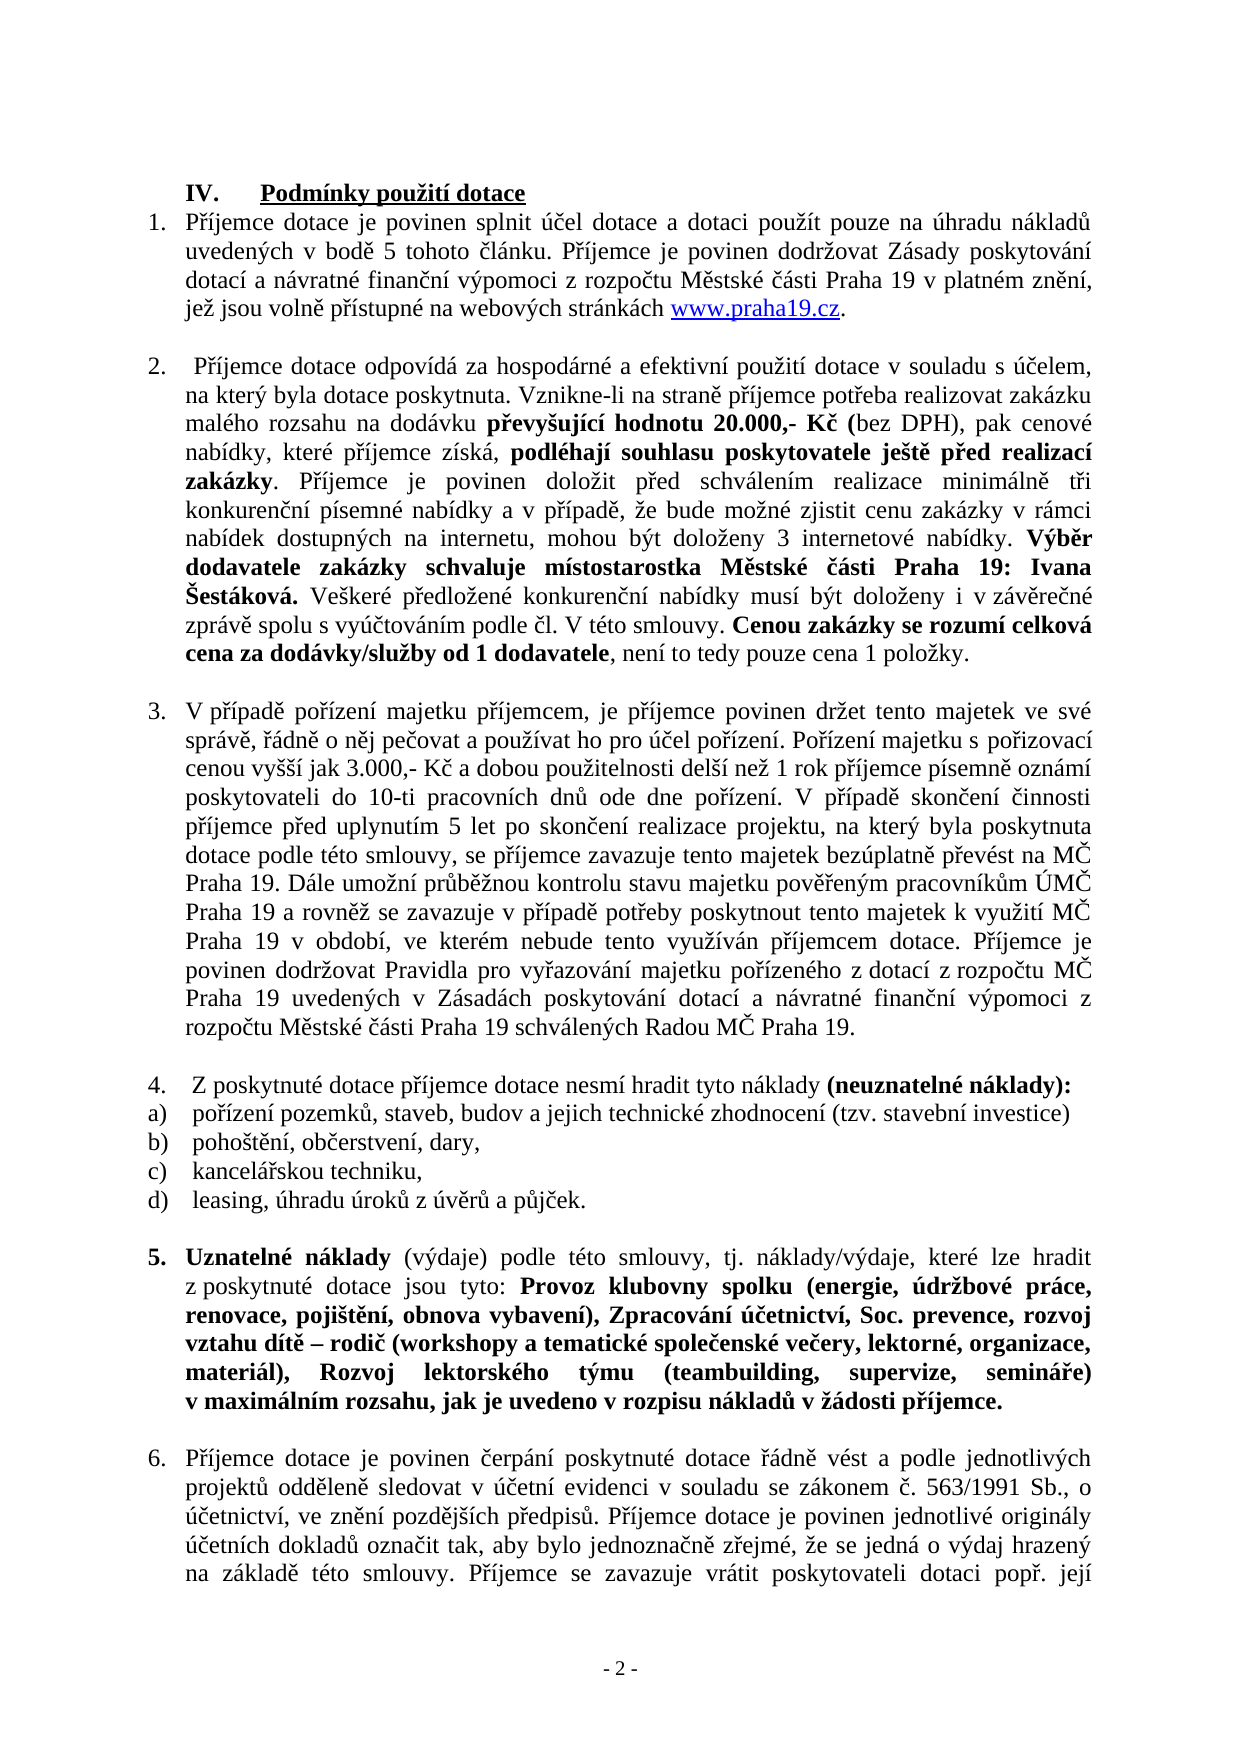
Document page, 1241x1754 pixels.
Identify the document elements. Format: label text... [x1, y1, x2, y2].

list leasing, úhradu úroků z úvěrů a půjček. [148, 1185, 1092, 1213]
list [148, 1443, 1092, 1587]
list Příjemce dotace odpovídá za hospodárné a efektivní použití dotace v souladu s účelem, na který byla dotace poskytnuta. Vznikne-li na straně příjemce potřeba realizovat zakázku malého rozsahu na dodávku převyšující hodnotu 20.000,- Kč (bez DPH), pak cenové nabídky, které příjemce získá, podléhají souhlasu poskytovatele ještě před realizací zakázky. Příjemce je povinen doložit před schválením realizace minimálně tři konkurenční písemné nabídky a v případě, že bude možné zjistit cenu zakázky v rámci nabídek dostupných na internetu, mohou být doloženy 3 internetové nabídky. Výběr dodavatele zakázky schvaluje místostarostka Městské části Praha 19: Ivana Šestáková. Veškeré předložené konkurenční nabídky musí být doloženy i v závěrečné zprávě spolu s vyúčtováním podle čl. V této smlouvy. Cenou zakázky se rozumí celková cena za dodávky/služby od 1 dodavatele, není to tedy pouze cena 1 položky. [148, 351, 1092, 667]
list kancelářskou techniku, [148, 1156, 1092, 1185]
list pořízení pozemků, staveb, budov a jejich technické zhodnocení (tzv. stavební investice) [148, 1098, 1092, 1127]
list Uznatelné náklady (výdaje) podle této smlouvy, tj. náklady/výdaje, které lze hradit z poskytnuté dotace jsou tyto: Provoz klubovny spolku (energie, údržbové práce, renovace, pojištění, obnova vybavení), Zpracování účetnictví, Soc. prevence, rozvoj vztahu dítě – rodič (workshopy a tematické společenské večery, lektorné, organizace, materiál), Rozvoj lektorského týmu (teambuilding, supervize, semináře) v maximálním rozsahu, jak je uvedeno v rozpisu nákladů v žádosti příjemce. [148, 1242, 1092, 1415]
list pohoštění, občerstvení, dary, [148, 1127, 1092, 1156]
list Podmínky použití dotace [185, 178, 1092, 207]
list V případě pořízení majetku příjemcem, je příjemce povinen držet tento majetek ve své správě, řádně o něj pečovat a používat ho pro účel pořízení. Pořízení majetku s pořizovací cenou vyšší jak 3.000,- Kč a dobou použitelnosti delší než 1 rok příjemce písemně oznámí poskytovateli do 10-ti pracovních dnů ode dne pořízení. V případě skončení činnosti příjemce před uplynutím 5 let po skončení realizace projektu, na který byla poskytnuta dotace podle této smlouvy, se příjemce zavazuje tento majetek bezúplatně převést na MČ Praha 19. Dále umožní průběžnou kontrolu stavu majetku pověřeným pracovníkům ÚMČ Praha rovněž se zavazuje v případě potřeby poskytnout tento majetek k využití MČ Praha 19 v období, ve kterém nebude tento využíván příjemcem dotace. Příjemce je povinen dodržovat Pravidla pro vyřazování majetku pořízeného z dotací z rozpočtu MČ Praha 19 uvedených v Zásadách poskytování dotací a návratné finanční výpomoci z rozpočtu Městské části Praha 19 schválených Radou MČ Praha 19. [148, 696, 1092, 1041]
list Z poskytnuté dotace příjemce dotace nesmí hradit tyto náklady (neuznatelné náklady): [148, 1070, 1092, 1098]
list Příjemce dotace je povinen splnit účel dotace a dotaci použít pouze na úhradu nákladů uvedených v bodě 5 tohoto článku. Příjemce je povinen dodržovat Zásady poskytování dotací a návratné finanční výpomoci z rozpočtu Městské části Praha 19 v platném znění, jež jsou volně přístupné na webových stránkách www.praha19.cz. [148, 207, 1092, 322]
